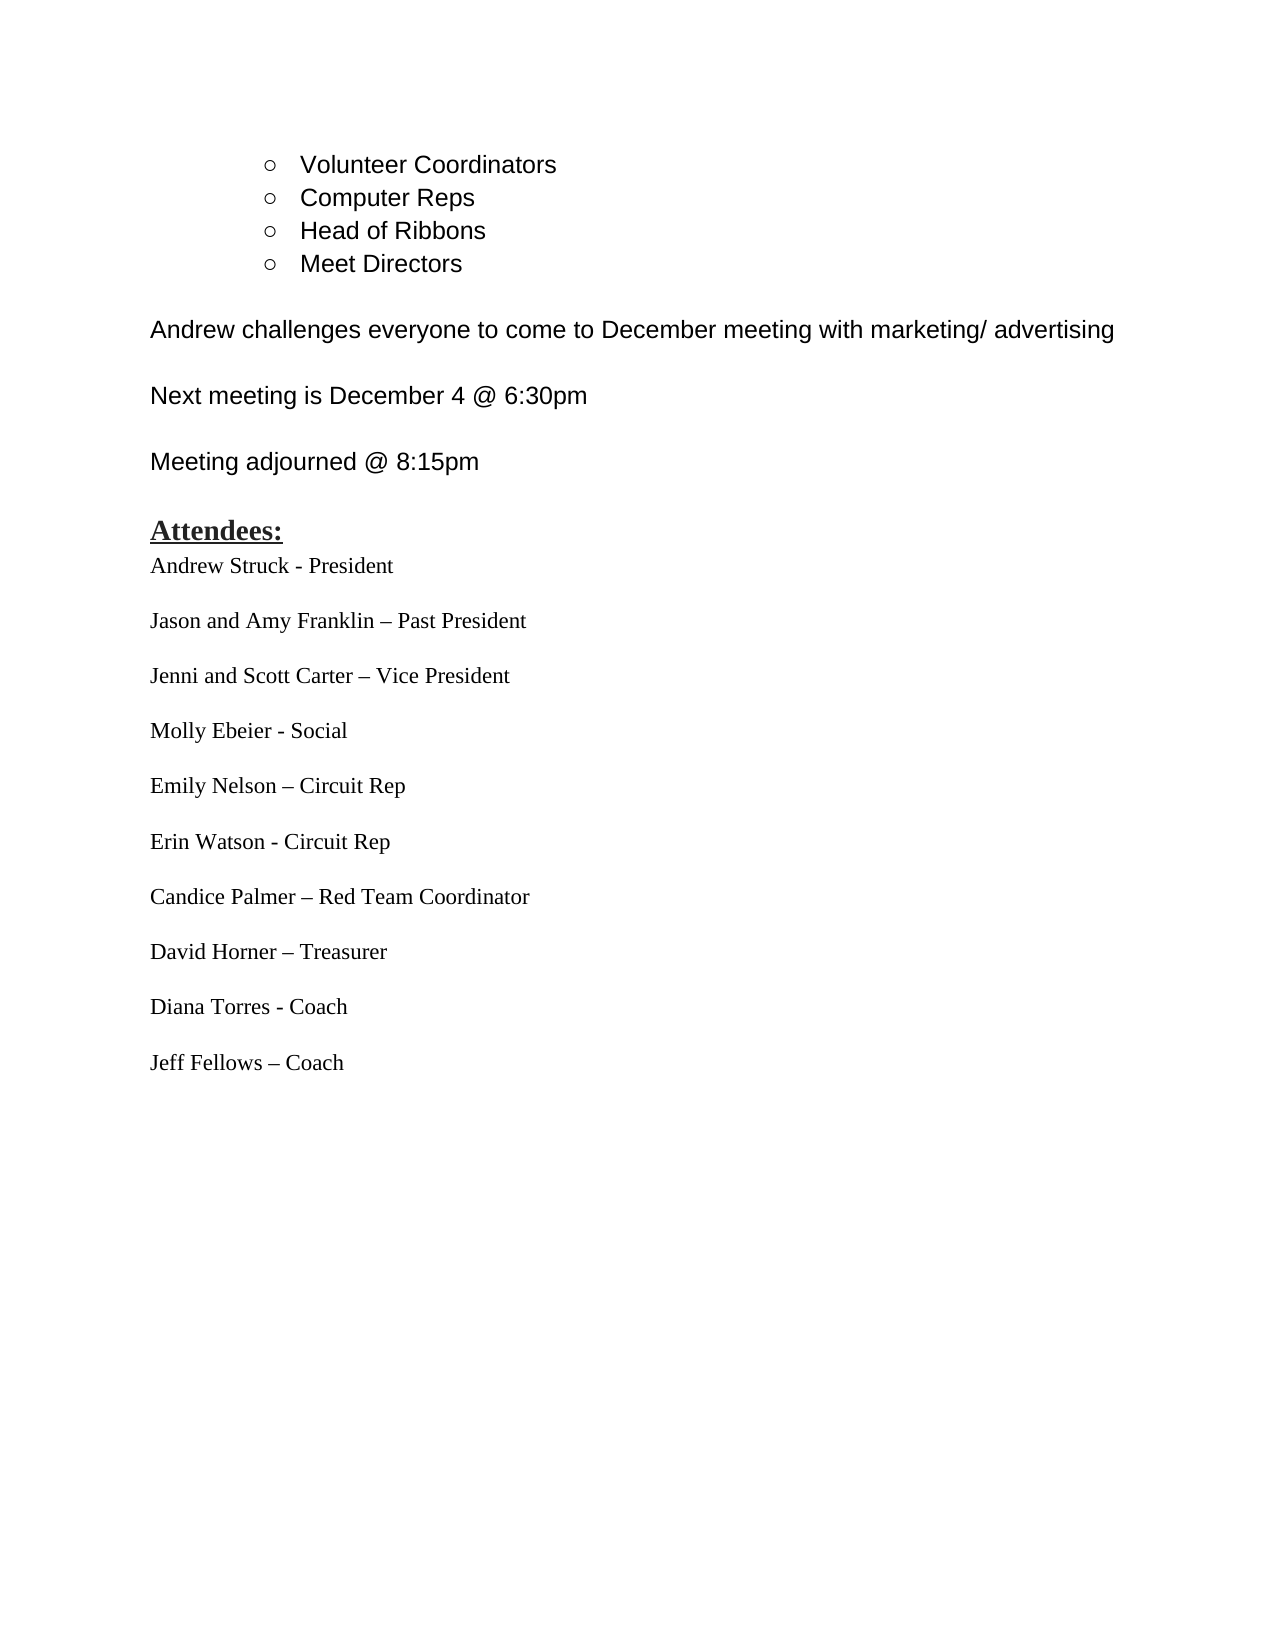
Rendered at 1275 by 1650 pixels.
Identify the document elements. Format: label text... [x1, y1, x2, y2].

list Volunteer Coordinators [262, 150, 1125, 179]
text Emily Nelson – Circuit Rep [150, 773, 1125, 799]
text Jason and Amy Franklin – Past President [150, 607, 1125, 633]
list Meet Directors [262, 249, 1125, 278]
text Jeff Fellows – Coach [150, 1049, 1125, 1075]
text Diana Torres - Coach [150, 993, 1125, 1020]
text Meeting adjourned @ 8:15pm [150, 447, 1125, 476]
text David Horner – Treasurer [150, 938, 1125, 964]
text Jenni and Scott Carter – Vice President [150, 662, 1125, 688]
text Attendees: [150, 513, 1125, 547]
text Erin Watson - Circuit Rep [150, 828, 1125, 854]
text Andrew challenges everyone to come to December meeting with marketing/ advertising [150, 315, 1125, 344]
list Computer Reps [262, 183, 1125, 212]
text Molly Ebeier - Social [150, 717, 1125, 744]
text Next meeting is December 4 @ 6:30pm [150, 381, 1125, 410]
text Candice Palmer – Red Team Coordinator [150, 883, 1125, 909]
list Head of Ribbons [262, 216, 1125, 245]
text Andrew Struck - President [150, 552, 1125, 578]
